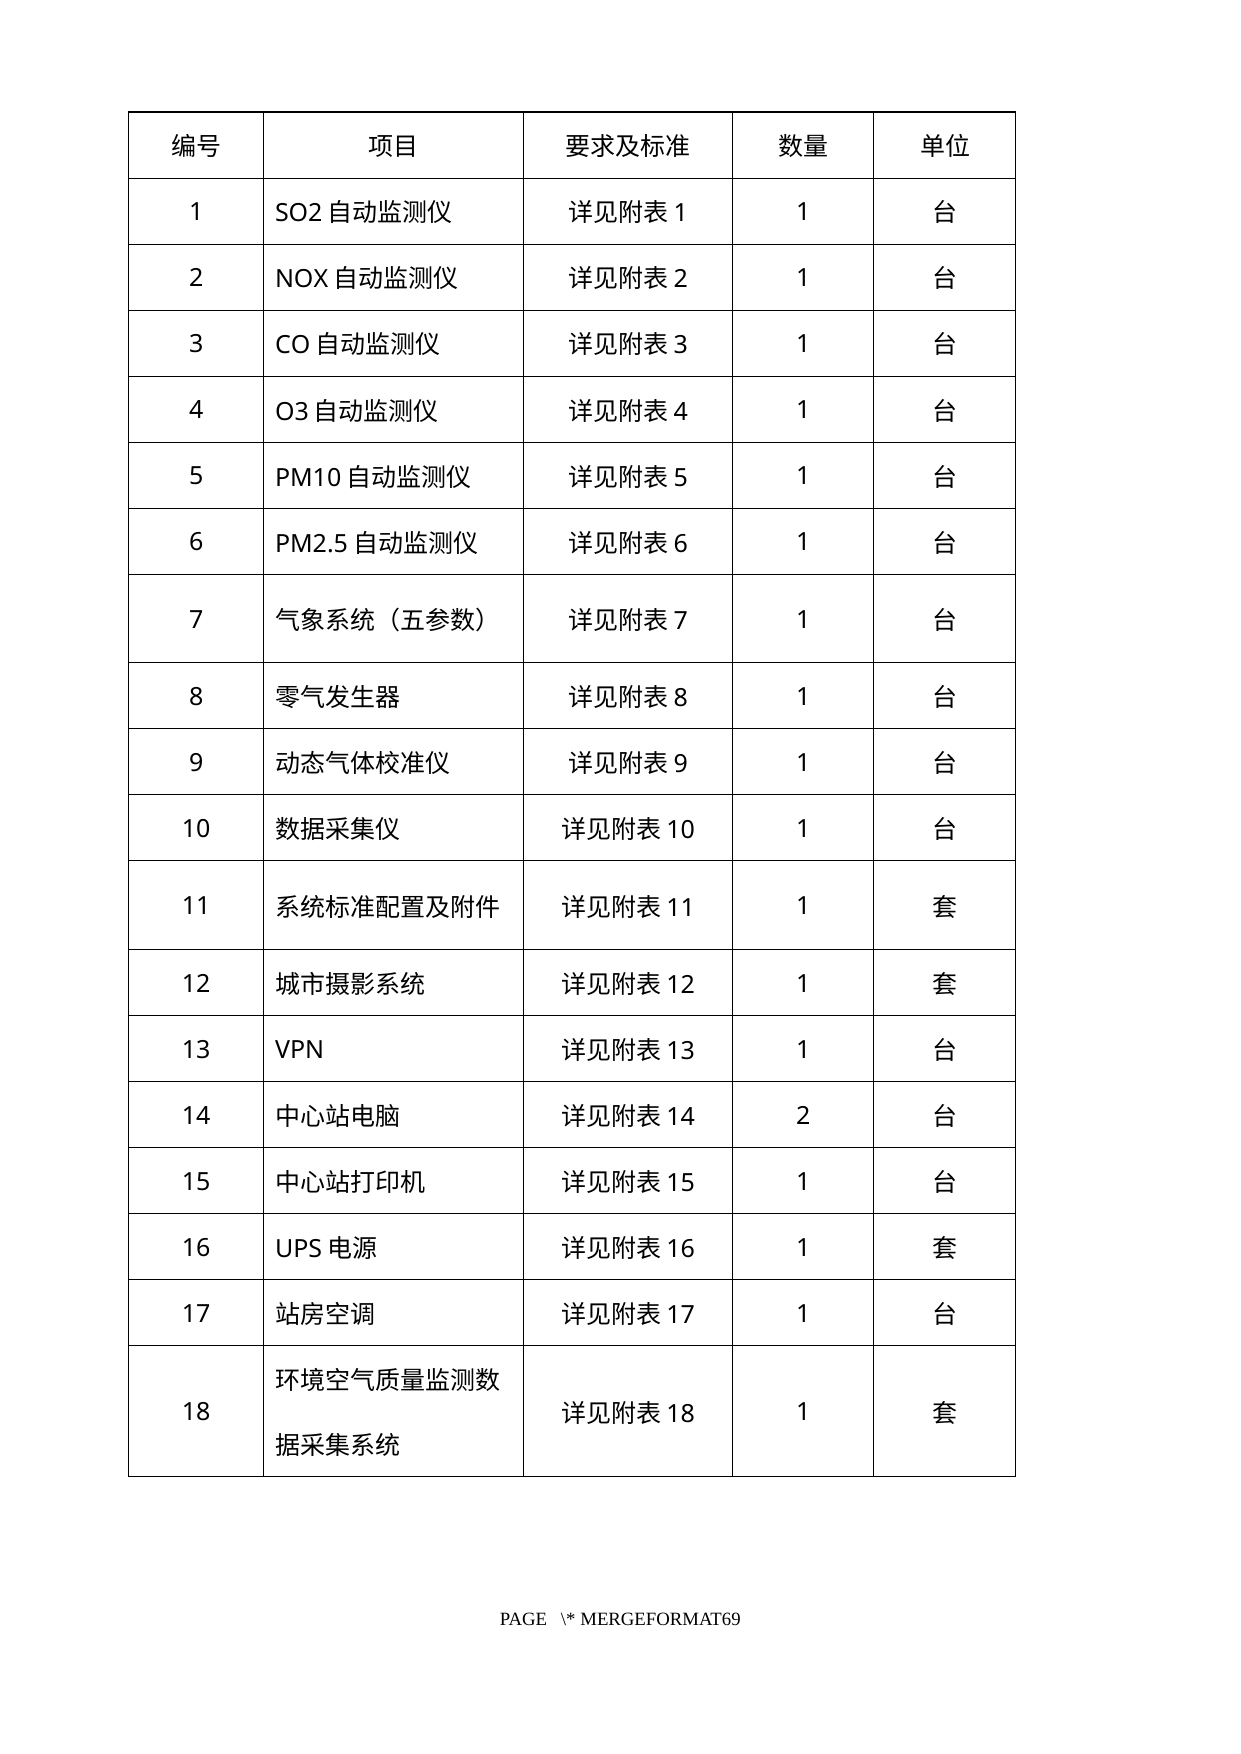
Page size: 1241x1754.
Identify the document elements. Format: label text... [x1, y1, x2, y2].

table_cell 12 [129, 950, 263, 1015]
table_cell 13 [129, 1016, 263, 1081]
table_cell 1 [733, 575, 873, 662]
table_cell 套 [874, 950, 1015, 1015]
table_cell 台 [874, 729, 1015, 794]
table_cell 台 [874, 179, 1015, 243]
table_cell 1 [733, 509, 873, 574]
table_cell 中心站电脑 [264, 1082, 523, 1147]
table_cell 详见附表17 [524, 1280, 732, 1345]
table_cell 1 [733, 311, 873, 376]
table_cell 1 [129, 179, 263, 243]
table_cell 数据采集仪 [264, 795, 523, 860]
table_cell 1 [733, 950, 873, 1015]
table_cell 台 [874, 663, 1015, 728]
table_cell VPN [264, 1016, 523, 1081]
table_cell 2 [733, 1082, 873, 1147]
table_cell 详见附表4 [524, 377, 732, 442]
table_cell 9 [129, 729, 263, 794]
table_cell 套 [874, 1214, 1015, 1279]
table_cell 台 [874, 311, 1015, 376]
table_cell 1 [733, 729, 873, 794]
table_header 项目 [264, 113, 523, 177]
table_cell 气象系统（五参数） [264, 575, 523, 662]
table_cell 台 [874, 443, 1015, 508]
table_cell 16 [129, 1214, 263, 1279]
table_cell 台 [874, 795, 1015, 860]
table_header 单位 [874, 113, 1015, 177]
table_cell 台 [874, 1082, 1015, 1147]
table_cell 详见附表18 [524, 1346, 732, 1476]
table_cell 1 [733, 1148, 873, 1213]
table_cell 6 [129, 509, 263, 574]
table_cell 零气发生器 [264, 663, 523, 728]
table_cell 1 [733, 377, 873, 442]
table_cell 详见附表3 [524, 311, 732, 376]
table_cell 套 [874, 861, 1015, 949]
table_cell 3 [129, 311, 263, 376]
table_cell UPS电源 [264, 1214, 523, 1279]
table_cell 14 [129, 1082, 263, 1147]
table_cell 4 [129, 377, 263, 442]
table_cell 城市摄影系统 [264, 950, 523, 1015]
table_cell 1 [733, 795, 873, 860]
table_cell 1 [733, 1214, 873, 1279]
table_cell 中心站打印机 [264, 1148, 523, 1213]
table_cell 详见附表10 [524, 795, 732, 860]
table_cell 8 [129, 663, 263, 728]
table_cell 站房空调 [264, 1280, 523, 1345]
table_cell O3自动监测仪 [264, 377, 523, 442]
table_cell 11 [129, 861, 263, 949]
table_cell 台 [874, 1280, 1015, 1345]
table_cell 7 [129, 575, 263, 662]
table_cell 详见附表11 [524, 861, 732, 949]
table_cell 详见附表9 [524, 729, 732, 794]
table_cell 1 [733, 1346, 873, 1476]
table_cell 1 [733, 1280, 873, 1345]
table_cell CO自动监测仪 [264, 311, 523, 376]
table_cell PM10自动监测仪 [264, 443, 523, 508]
table_cell 17 [129, 1280, 263, 1345]
table_cell SO2自动监测仪 [264, 179, 523, 243]
table_cell 详见附表1 [524, 179, 732, 243]
table_cell 详见附表6 [524, 509, 732, 574]
table_cell 详见附表13 [524, 1016, 732, 1081]
table_cell 详见附表14 [524, 1082, 732, 1147]
table_cell 台 [874, 509, 1015, 574]
table_cell 10 [129, 795, 263, 860]
table_cell 台 [874, 1148, 1015, 1213]
table_cell 详见附表2 [524, 245, 732, 309]
table_cell 台 [874, 377, 1015, 442]
table_cell 1 [733, 663, 873, 728]
table_cell 详见附表7 [524, 575, 732, 662]
table_cell PM2.5自动监测仪 [264, 509, 523, 574]
table_cell 台 [874, 245, 1015, 309]
table_cell 详见附表15 [524, 1148, 732, 1213]
table_cell 18 [129, 1346, 263, 1476]
table_cell 套 [874, 1346, 1015, 1476]
table_cell 1 [733, 861, 873, 949]
table_cell 1 [733, 443, 873, 508]
table_cell 2 [129, 245, 263, 309]
table_cell 详见附表16 [524, 1214, 732, 1279]
table_cell 15 [129, 1148, 263, 1213]
table_header 要求及标准 [524, 113, 732, 177]
table_cell NOX自动监测仪 [264, 245, 523, 309]
table_cell 系统标准配置及附件 [264, 861, 523, 949]
table_cell 环境空气质量监测数据采集系统 [264, 1346, 523, 1476]
table_cell 5 [129, 443, 263, 508]
table_header 编号 [129, 113, 263, 177]
table_cell 详见附表5 [524, 443, 732, 508]
table_header 数量 [733, 113, 873, 177]
table_cell 1 [733, 1016, 873, 1081]
table_cell 1 [733, 179, 873, 243]
table_cell 动态气体校准仪 [264, 729, 523, 794]
table_cell 台 [874, 1016, 1015, 1081]
table_cell 台 [874, 575, 1015, 662]
table_cell 详见附表12 [524, 950, 732, 1015]
table_cell 详见附表8 [524, 663, 732, 728]
table_cell 1 [733, 245, 873, 309]
